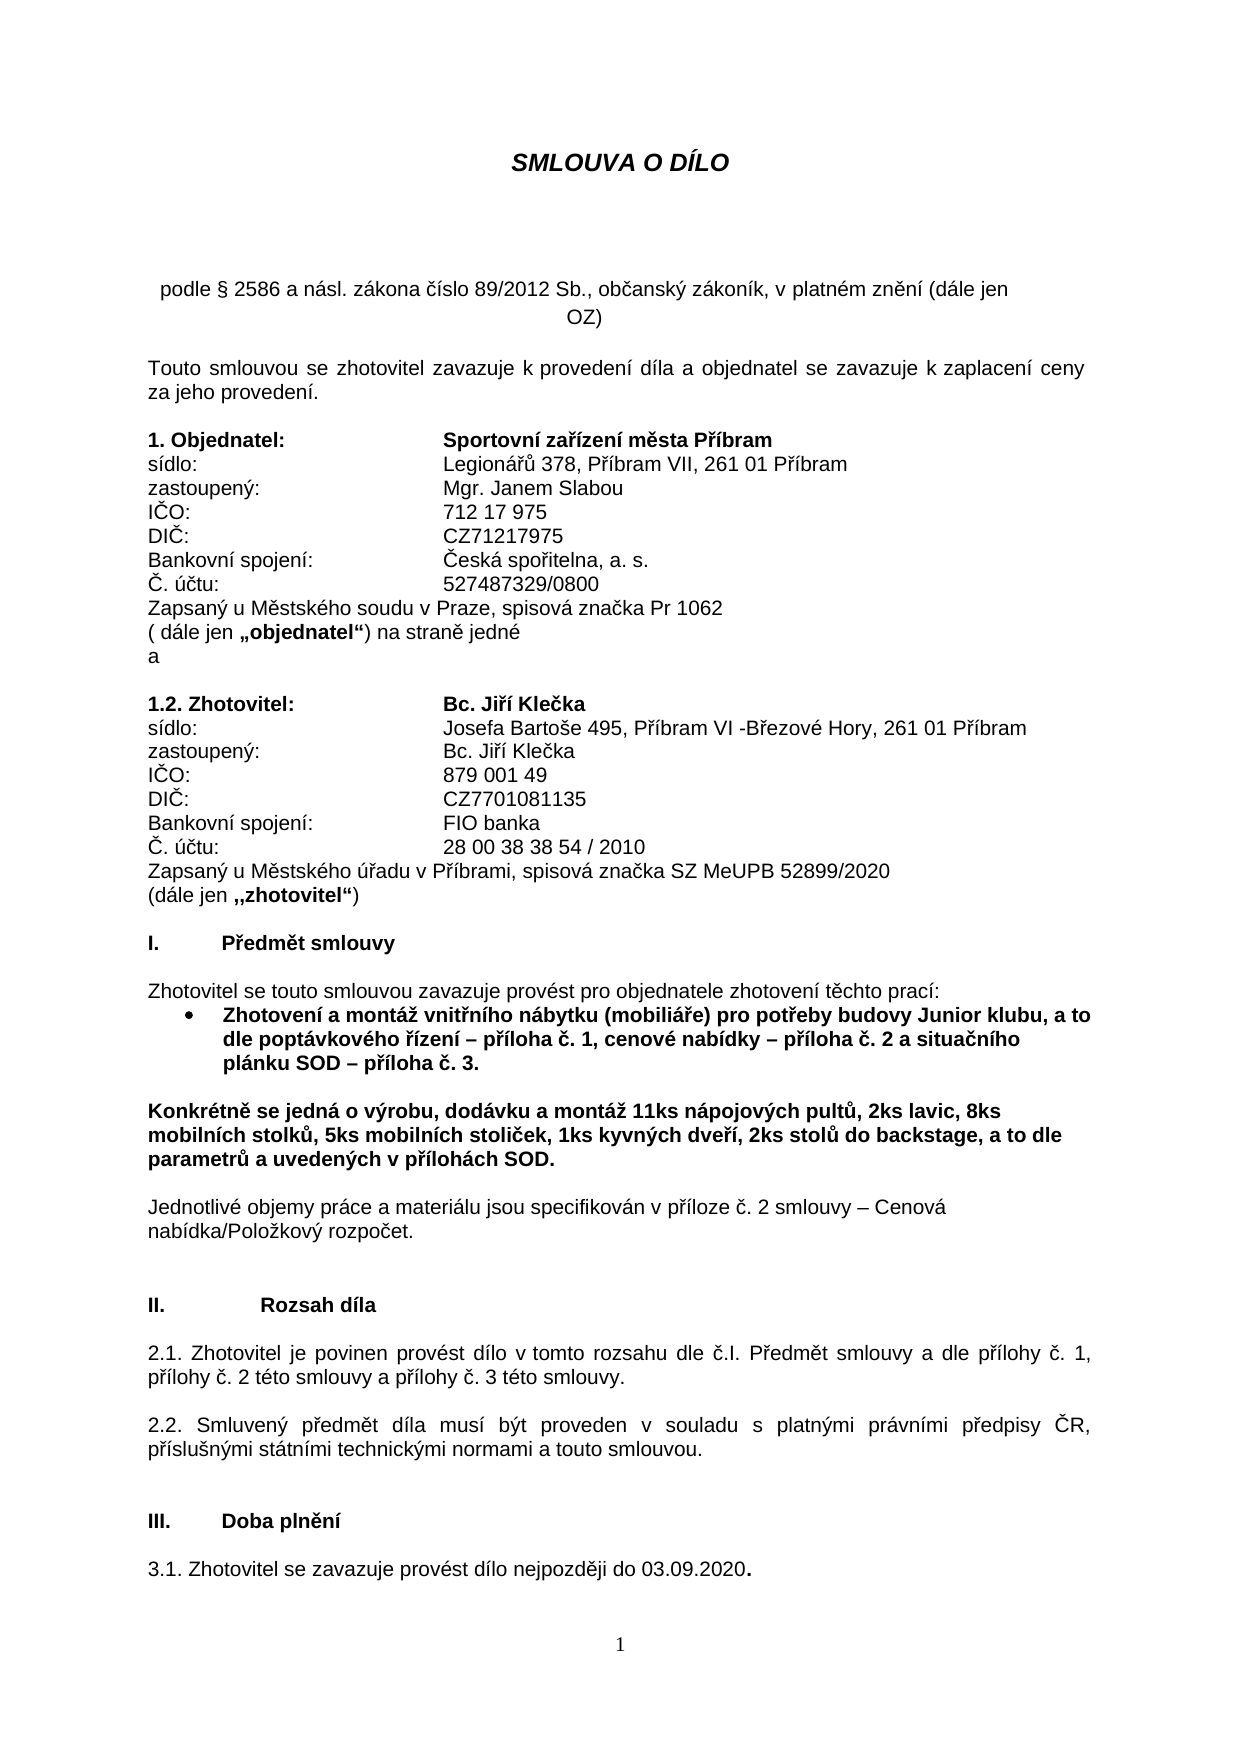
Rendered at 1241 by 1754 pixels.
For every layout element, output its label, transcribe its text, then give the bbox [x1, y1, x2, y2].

list Zhotovení a montáž vnitřního nábytku (mobiliáře) pro potřeby budovy Junior klubu, a to dle poptávkového řízení – příloha č. 1, cenové nabídky – příloha č. 2 a situačního plánku SOD – příloha č. 3. [185, 1003, 1093, 1075]
list Předmět smlouvy [148, 931, 1093, 955]
text Zapsaný u Městského soudu v Praze, spisová značka Pr 1062 [148, 596, 1093, 619]
text 1. Objednatel: Sportovní zařízení města Příbram [148, 428, 1093, 452]
title SMLOUVA O DÍLO [148, 148, 1093, 176]
text IČO: 879 001 49 [148, 763, 1093, 787]
text zastoupený: Bc. Jiří Klečka [148, 739, 1093, 763]
text Jednotlivé objemy práce a materiálu jsou specifikován v příloze č. 2 smlouvy – Cenová nabídka/Položkový rozpočet. [148, 1194, 1093, 1242]
text a [148, 643, 1093, 667]
text sídlo: Legionářů 378, Příbram VII, 261 01 Příbram [148, 452, 1093, 476]
text Zapsaný u Městského úřadu v Příbrami, spisová značka SZ MeUPB 52899/2020 [148, 859, 1093, 883]
text 1.2. Zhotovitel: Bc. Jiří Klečka [148, 691, 1093, 715]
text Č. účtu: 527487329/0800 [148, 572, 1093, 596]
text sídlo: Josefa Bartoše 495, Příbram VI -Březové Hory, 261 01 Příbram [148, 715, 1093, 739]
text IČO: 712 17 975 [148, 500, 1093, 524]
text zastoupený: Mgr. Janem Slabou [148, 476, 1093, 500]
list Doba plnění [148, 1508, 1093, 1532]
text ( dále jen „objednatel“) na straně jedné [148, 619, 1093, 643]
text Touto smlouvou se zhotovitel zavazuje k provedení díla a objednatel se zavazuje k zaplacení ceny za jeho provedení. [148, 356, 1093, 404]
text podle § 2586 a násl. zákona číslo 89/2012 Sb., občanský zákoník, v platném znění (dále jen OZ) [148, 277, 1021, 328]
text Konkrétně se jedná o výrobu, dodávku a montáž 11ks nápojových pultů, 2ks lavic, 8ks mobilních stolků, 5ks mobilních stoliček, 1ks kyvných dveří, 2ks stolů do backstage, a to dle parametrů a uvedených v přílohách SOD. [148, 1099, 1093, 1171]
text Č. účtu: 28 00 38 38 54 / 2010 [148, 835, 1093, 859]
text Bankovní spojení: Česká spořitelna, a. s. [148, 548, 1093, 572]
text DIČ: CZ71217975 [148, 524, 1093, 548]
list Rozsah díla [148, 1293, 1093, 1317]
text Bankovní spojení: FIO banka [148, 811, 1093, 835]
text 3.1. Zhotovitel se zavazuje provést dílo nejpozději do 03.09.2020. [148, 1556, 1093, 1580]
text DIČ: CZ7701081135 [148, 787, 1093, 811]
text (dále jen ,,zhotovitel“) [148, 883, 1093, 907]
text 2.1. Zhotovitel je povinen provést dílo v tomto rozsahu dle č.I. Předmět smlouvy a dle přílohy č. 1, přílohy č. 2 této smlouvy a přílohy č. 3 této smlouvy. [148, 1341, 1093, 1389]
text Zhotovitel se touto smlouvou zavazuje provést pro objednatele zhotovení těchto prací: [148, 979, 1093, 1003]
text 2.2. Smluvený předmět díla musí být proveden v souladu s platnými právními předpisy ČR, příslušnými státními technickými normami a touto smlouvou. [148, 1413, 1093, 1461]
